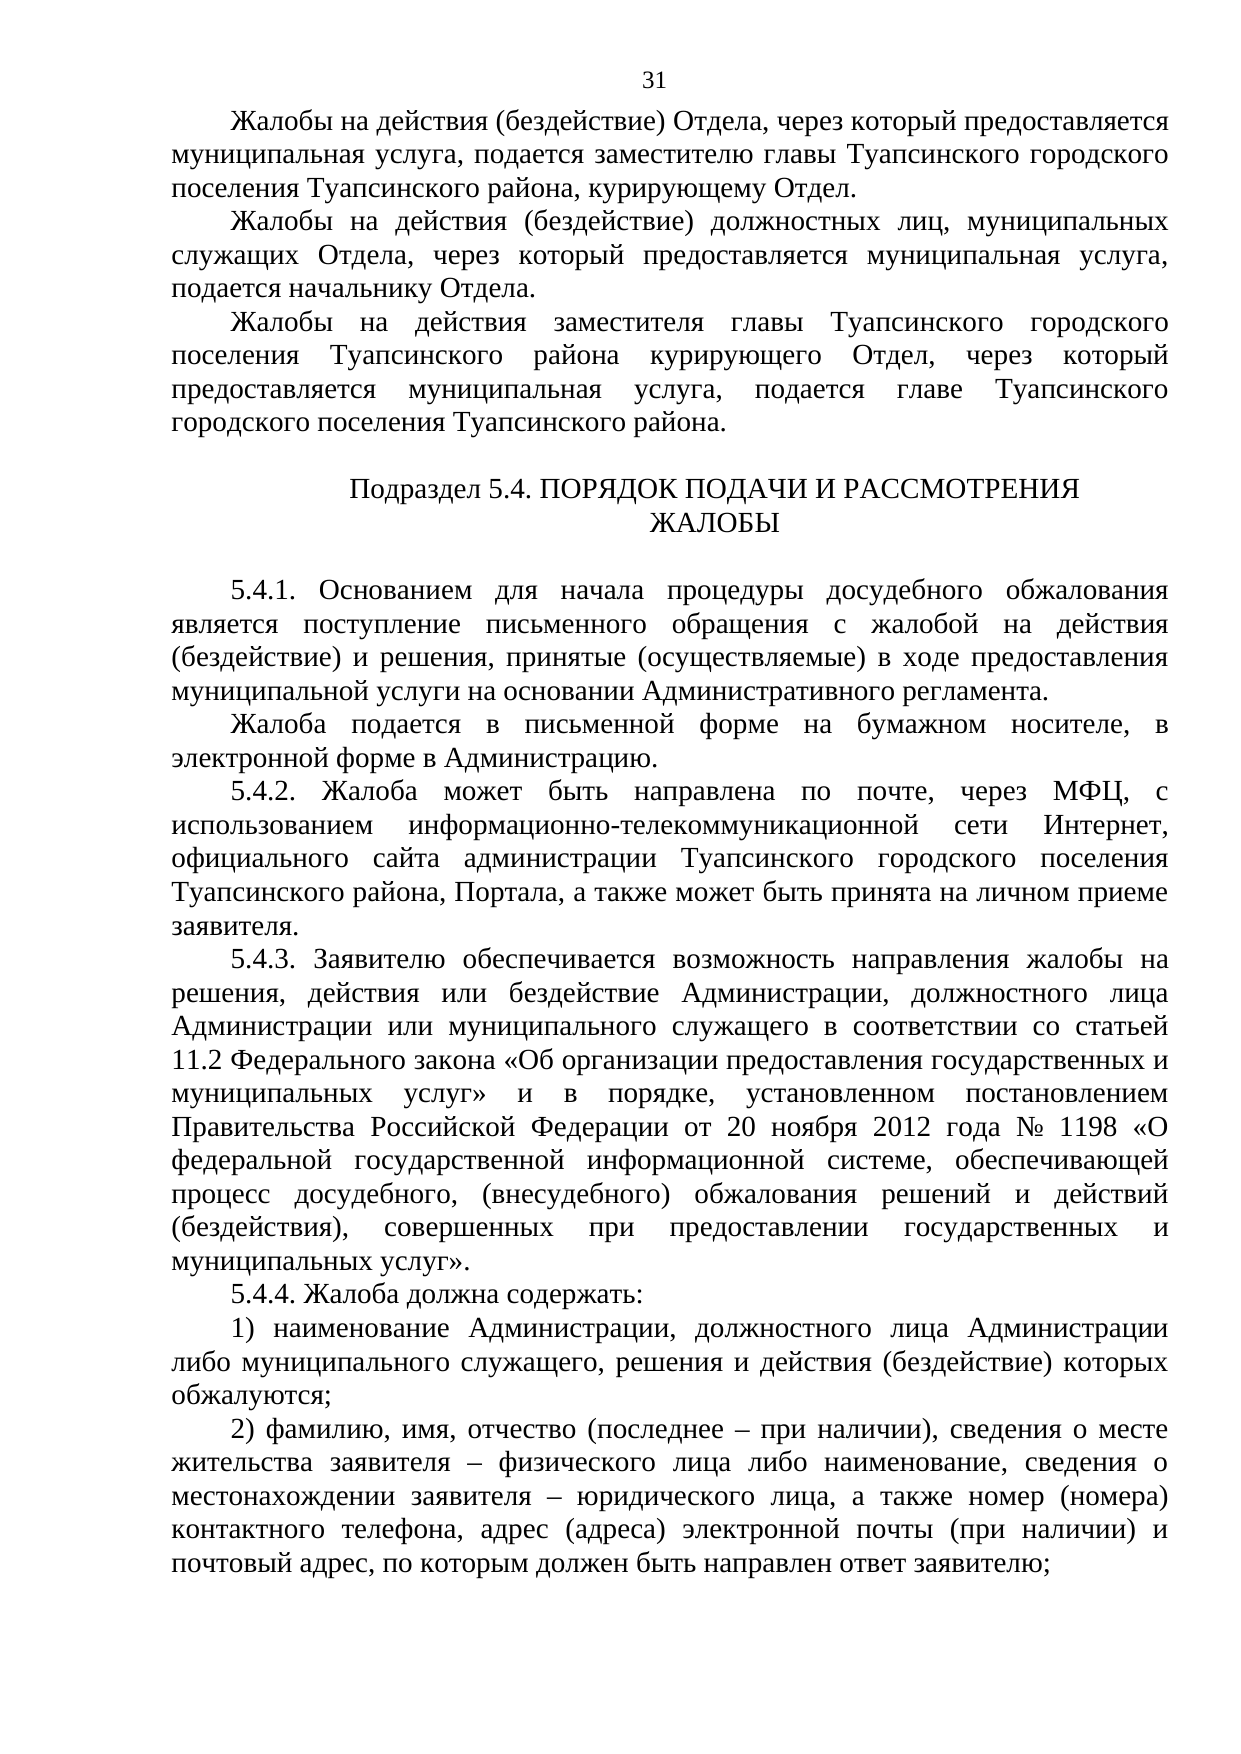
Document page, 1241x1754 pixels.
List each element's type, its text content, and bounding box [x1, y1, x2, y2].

text 5.4.1. Основанием для начала процедуры досудебного обжалования является поступление письменного обращения с жалобой на действия (бездействие) и решения, принятые (осуществляемые) в ходе предоставления муниципальной услуги на основании Административного регламента. [171, 572, 1169, 706]
text 5.4.3. Заявителю обеспечивается возможность направления жалобы на решения, действия или бездействие Администрации, должностного лица Администрации или муниципального служащего в соответствии со статьей 11.2 Федерального закона «Об организации предоставления государственных и муниципальных услуг» и в порядке, установленном постановлением Правительства Российской Федерации от 20 ноября 2012 года № 1198 «О федеральной государственной информационной системе, обеспечивающей процесс досудебного, (внесудебного) обжалования решений и действий (бездействия), совершенных при предоставлении государственных и муниципальных услуг». [171, 941, 1169, 1277]
text Жалобы на действия (бездействие) Отдела, через который предоставляется муниципальная услуга, подается заместителю главы Туапсинского городского поселения Туапсинского района, курирующему Отдел. [171, 103, 1169, 203]
text Жалобы на действия (бездействие) должностных лиц, муниципальных служащих Отдела, через который предоставляется муниципальная услуга, подается начальнику Отдела. [171, 203, 1169, 304]
text 2) фамилию, имя, отчество (последнее – при наличии), сведения о месте жительства заявителя – физического лица либо наименование, сведения о местонахождении заявителя – юридического лица, а также номер (номера) контактного телефона, адрес (адреса) электронной почты (при наличии) и почтовый адрес, по которым должен быть направлен ответ заявителю; [171, 1411, 1169, 1578]
text Жалобы на действия заместителя главы Туапсинского городского поселения Туапсинского района курирующего Отдел, через который предоставляется муниципальная услуга, подается главе Туапсинского городского поселения Туапсинского района. [171, 304, 1169, 438]
text Подраздел 5.4. ПОРЯДОК ПОДАЧИ И РАССМОТРЕНИЯ [171, 472, 1169, 505]
text 1) наименование Администрации, должностного лица Администрации либо муниципального служащего, решения и действия (бездействие) которых обжалуются; [171, 1310, 1169, 1411]
text Жалоба подается в письменной форме на бумажном носителе, в электронной форме в Администрацию. [171, 706, 1169, 773]
text 5.4.4. Жалоба должна содержать: [171, 1277, 1169, 1310]
text 5.4.2. Жалоба может быть направлена по почте, через МФЦ, с использованием информационно-телекоммуникационной сети Интернет, официального сайта администрации Туапсинского городского поселения Туапсинского района, Портала, а также может быть принята на личном приеме заявителя. [171, 773, 1169, 941]
text ЖАЛОБЫ [171, 505, 1169, 539]
